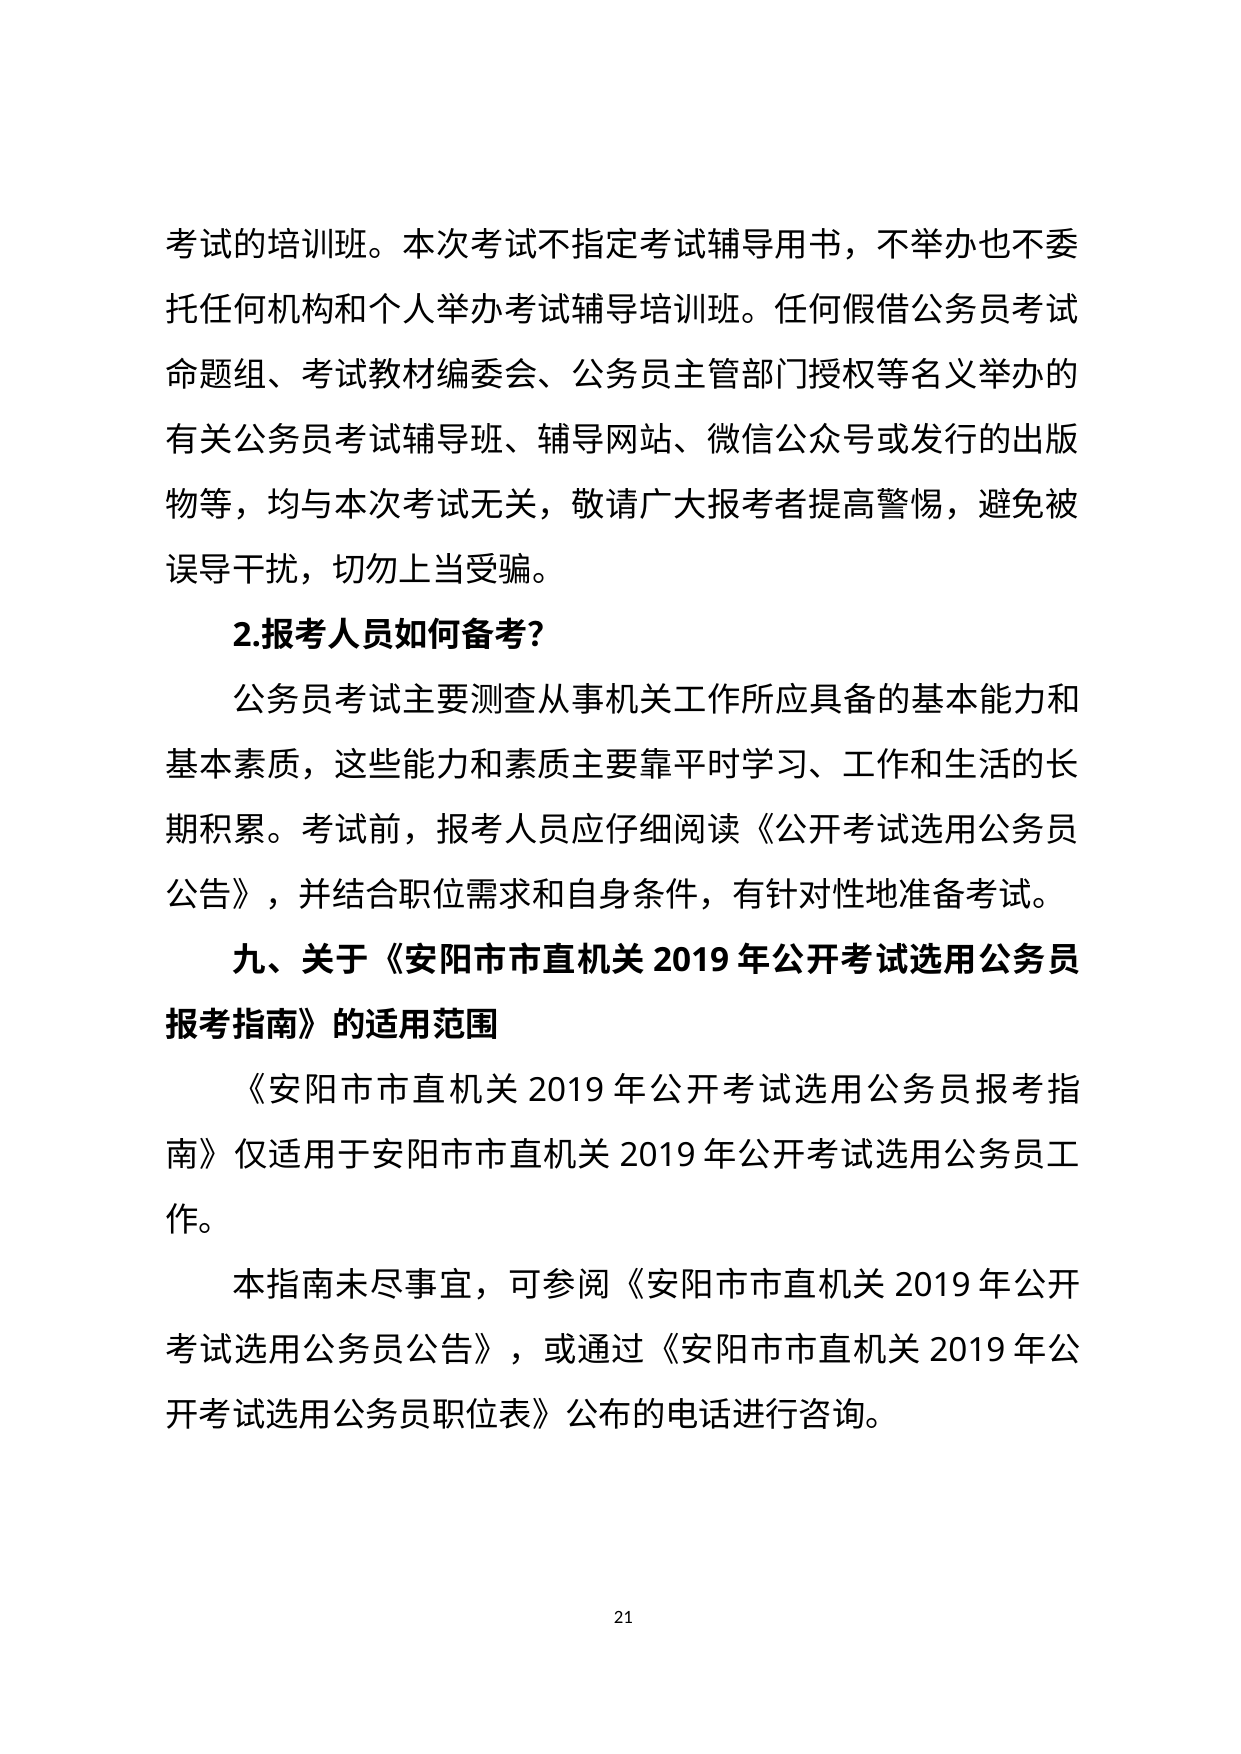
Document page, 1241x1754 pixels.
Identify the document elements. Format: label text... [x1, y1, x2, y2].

text 《安阳市市直机关2019年公开考试选用公务员报考指南》仅适用于安阳市市直机关2019年公开考试选用公务员工作。 [165, 1054, 1081, 1249]
text 2.报考人员如何备考？ [165, 599, 1081, 664]
text 本指南未尽事宜，可参阅《安阳市市直机关2019年公开考试选用公务员公告》，或通过《安阳市市直机关2019年公开考试选用公务员职位表》公布的电话进行咨询。 [165, 1249, 1081, 1444]
text 公务员考试主要测查从事机关工作所应具备的基本能力和基本素质，这些能力和素质主要靠平时学习、工作和生活的长期积累。考试前，报考人员应仔细阅读《公开考试选用公务员公告》，并结合职位需求和自身条件，有针对性地准备考试。 [165, 664, 1081, 924]
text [165, 209, 1081, 599]
text 九、关于《安阳市市直机关2019年公开考试选用公务员报考指南》的适用范围 [165, 924, 1081, 1054]
